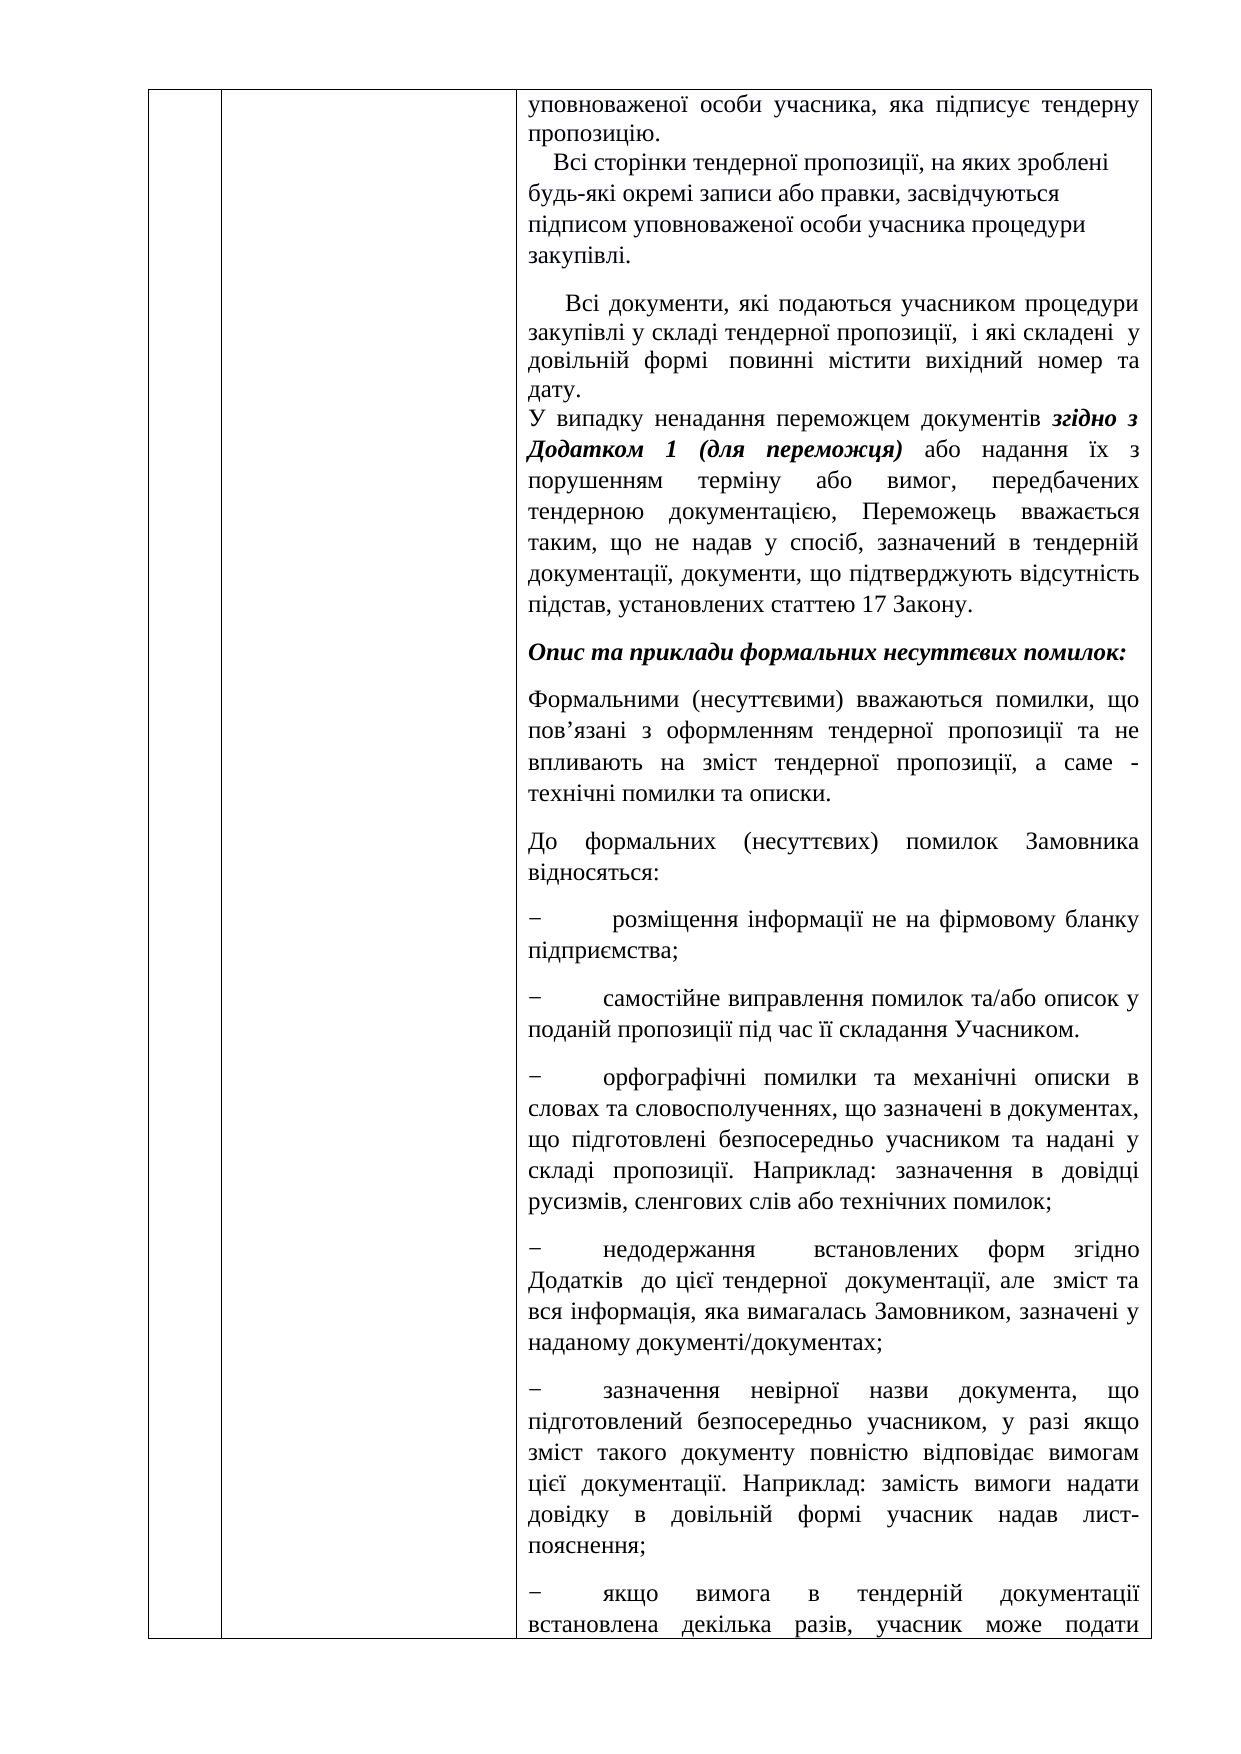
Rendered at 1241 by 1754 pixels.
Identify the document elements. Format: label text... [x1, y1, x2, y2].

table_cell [517, 90, 1151, 1637]
table_cell 1 [149, 90, 221, 1637]
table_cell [222, 90, 516, 1637]
